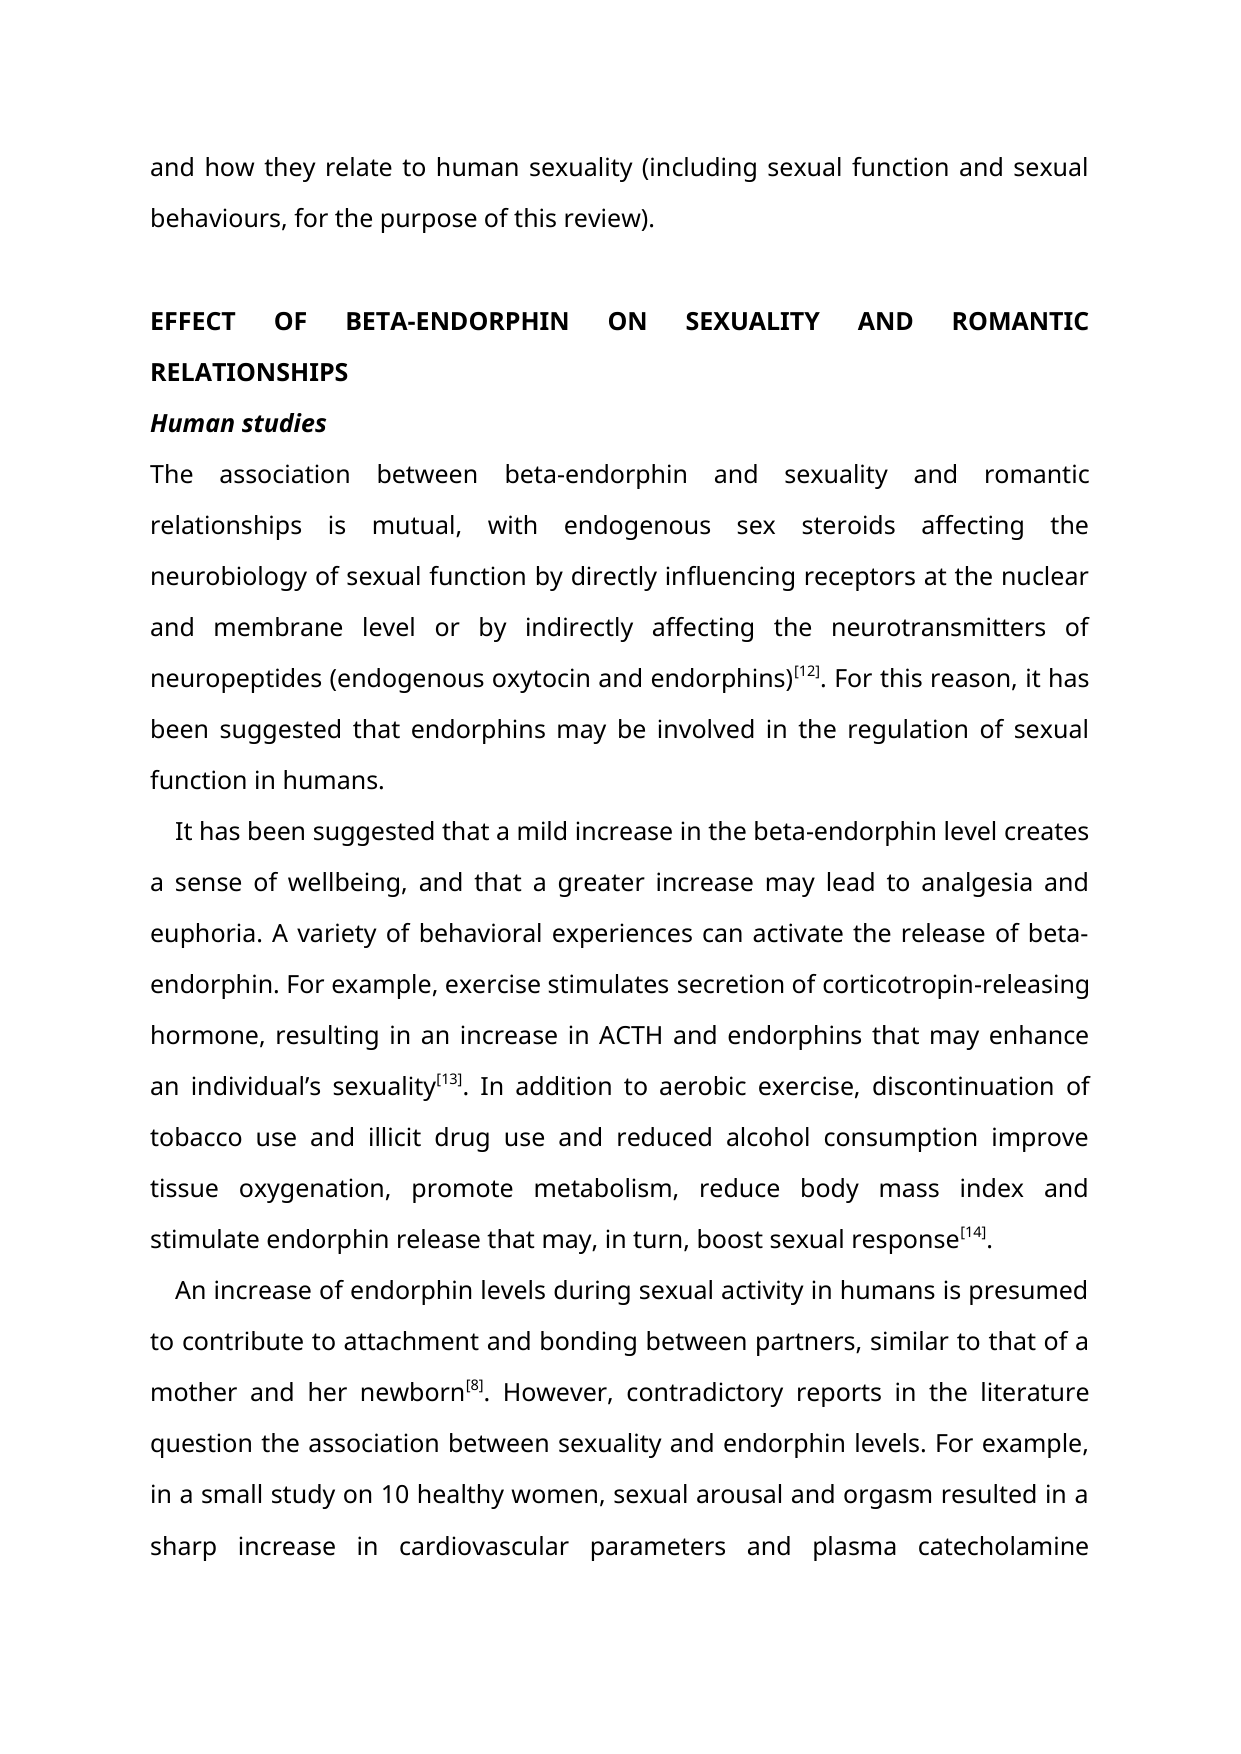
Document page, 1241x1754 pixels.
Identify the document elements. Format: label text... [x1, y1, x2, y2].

text EFFECT OF BETA-ENDORPHIN ON SEXUALITY AND ROMANTIC RELATIONSHIPS [150, 303, 1090, 388]
text Human studies [150, 405, 1090, 439]
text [150, 1273, 1090, 1562]
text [150, 150, 1090, 235]
text The association between beta-endorphin and sexuality and romantic relationships is mutual, with endogenous sex steroids affecting the neurobiology of sexual function by directly influencing receptors at the nuclear and membrane level or by indirectly affecting the neurotransmitters of neuropeptides (endogenous oxytocin and endorphins)[12]. For this reason, it has been suggested that endorphins may be involved in the regulation of sexual function in humans. [150, 456, 1090, 797]
text It has been suggested that a mild increase in the beta-endorphin level creates a sense of wellbeing, and that a greater increase may lead to analgesia and euphoria. A variety of behavioral experiences can activate the release of beta-endorphin. For example, exercise stimulates secretion of corticotropin-releasing hormone, resulting in an increase in ACTH and endorphins that may enhance an individual’s sexuality[13]. In addition to aerobic exercise, discontinuation of tobacco use and illicit drug use and reduced alcohol consumption improve tissue oxygenation, promote metabolism, reduce body mass index and stimulate endorphin release that may, in turn, boost sexual response[14]. [150, 813, 1090, 1256]
